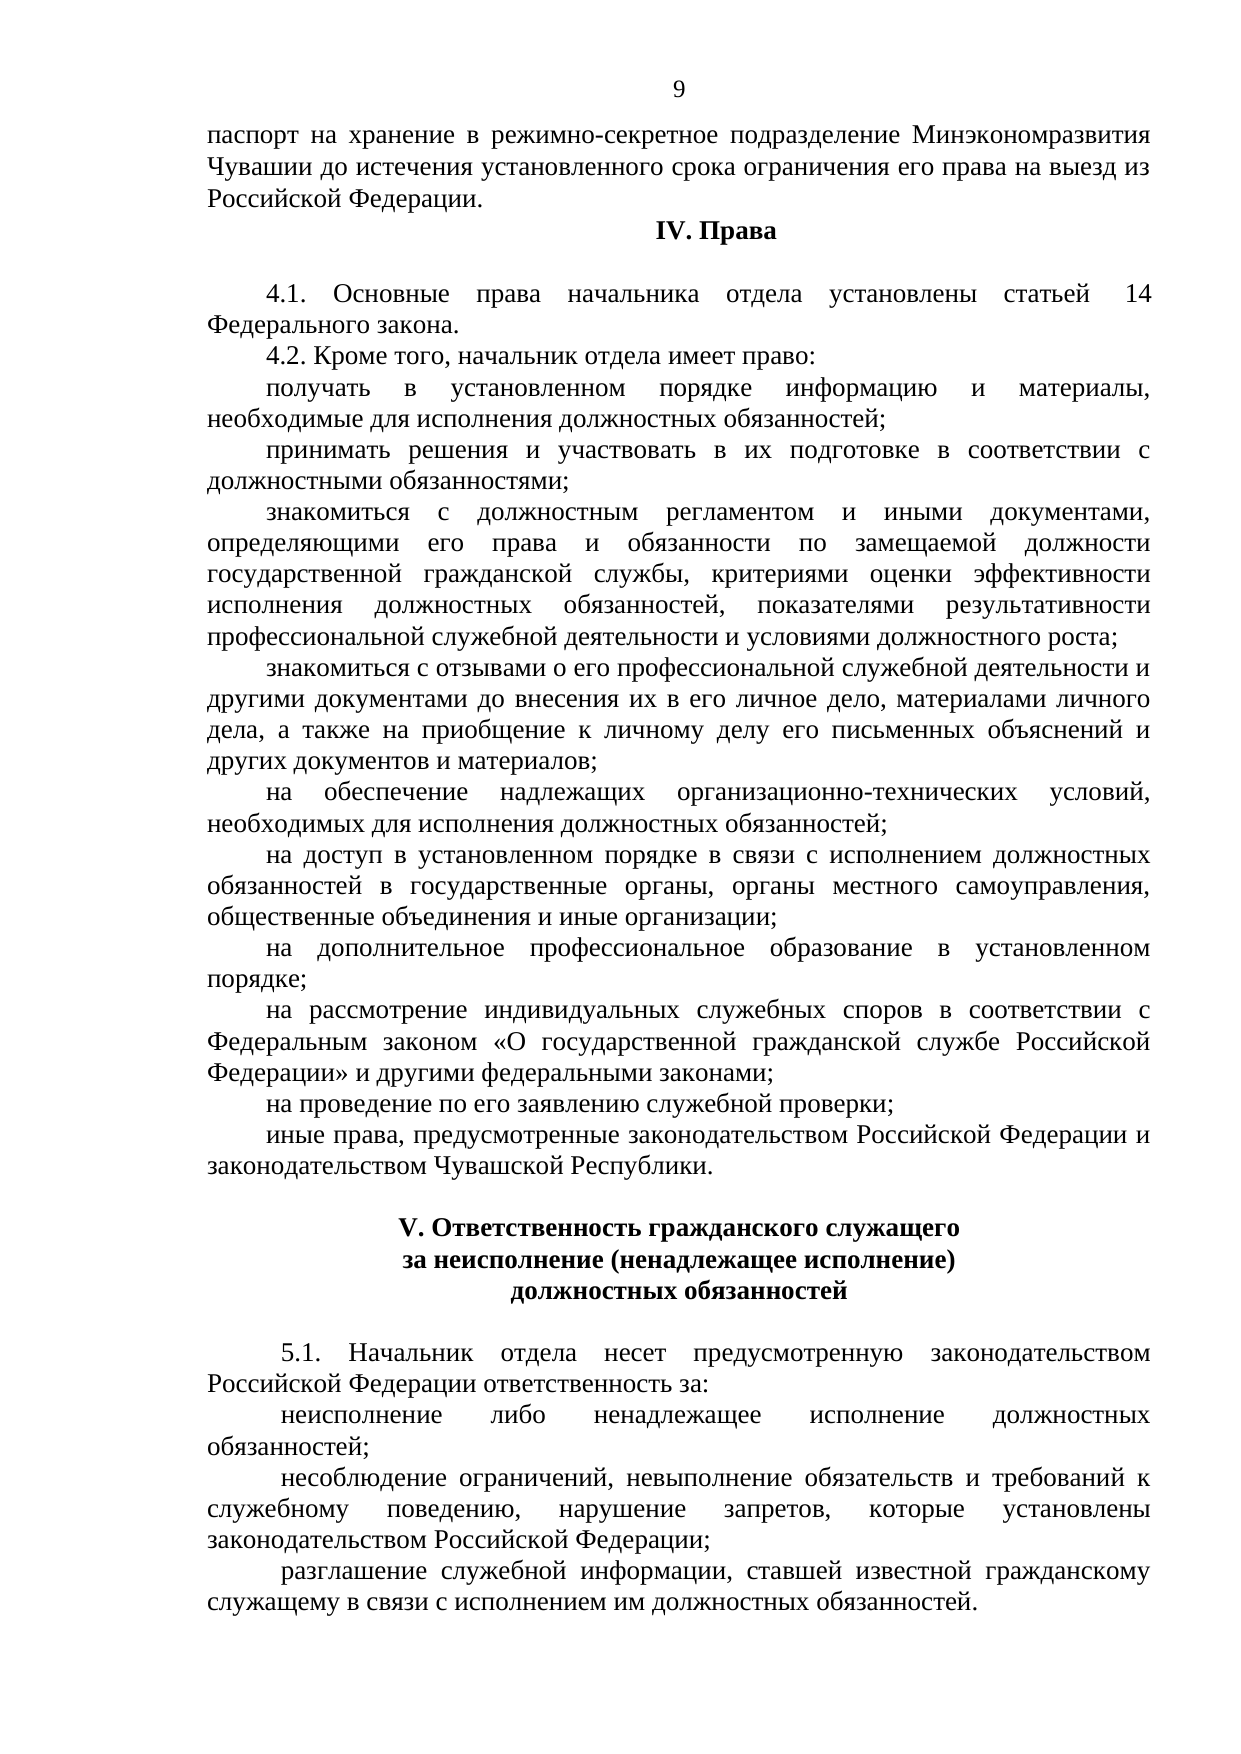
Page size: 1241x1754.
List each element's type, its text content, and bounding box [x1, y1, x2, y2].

text на дополнительное профессиональное образование в установленном порядке; [207, 931, 1152, 993]
text 4.1. Основные права начальника отдела установлены статьей 14 Федерального закона. [207, 277, 1152, 339]
text разглашение служебной информации, ставшей известной гражданскому служащему в связи с исполнением им должностных обязанностей. [207, 1554, 1152, 1616]
text иные права, предусмотренные законодательством Российской Федерации и законодательством Чувашской Республики. [207, 1118, 1152, 1180]
text принимать решения и участвовать в их подготовке в соответствии с должностными обязанностями; [207, 433, 1152, 495]
text знакомиться с должностным регламентом и иными документами, определяющими его права и обязанности по замещаемой должности государственной гражданской службы, критериями оценки эффективности исполнения должностных обязанностей, показателями результативности профессиональной служебной деятельности и условиями должностного роста; [207, 495, 1152, 651]
text знакомиться с отзывами о его профессиональной служебной деятельности и другими документами до внесения их в его личное дело, материалами личного дела, а также на приобщение к личному делу его письменных объяснений и других документов и материалов; [207, 651, 1152, 776]
text за неисполнение (ненадлежащее исполнение) [207, 1243, 1152, 1274]
text 5.1. Начальник отдела несет предусмотренную законодательством Российской Федерации ответственность за: [207, 1336, 1152, 1398]
text несоблюдение ограничений, невыполнение обязательств и требований к служебному поведению, нарушение запретов, которые установлены законодательством Российской Федерации; [207, 1461, 1152, 1554]
text V. Ответственность гражданского служащего [207, 1212, 1152, 1243]
text получать в установленном порядке информацию и материалы, необходимые для исполнения должностных обязанностей; [207, 371, 1152, 433]
text на обеспечение надлежащих организационно-технических условий, необходимых для исполнения должностных обязанностей; [207, 776, 1152, 838]
text 4.2. Кроме того, начальник отдела имеет право: [207, 339, 1152, 371]
text на доступ в установленном порядке в связи с исполнением должностных обязанностей в государственные органы, органы местного самоуправления, общественные объединения и иные организации; [207, 838, 1152, 931]
text неисполнение либо ненадлежащее исполнение должностных обязанностей; [207, 1398, 1152, 1461]
text IV. Права [207, 214, 1152, 245]
text на проведение по его заявлению служебной проверки; [207, 1087, 1152, 1118]
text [207, 118, 1152, 213]
text должностных обязанностей [207, 1274, 1152, 1305]
text на рассмотрение индивидуальных служебных споров в соответствии с Федеральным законом «О государственной гражданской службе Российской Федерации» и другими федеральными законами; [207, 993, 1152, 1087]
